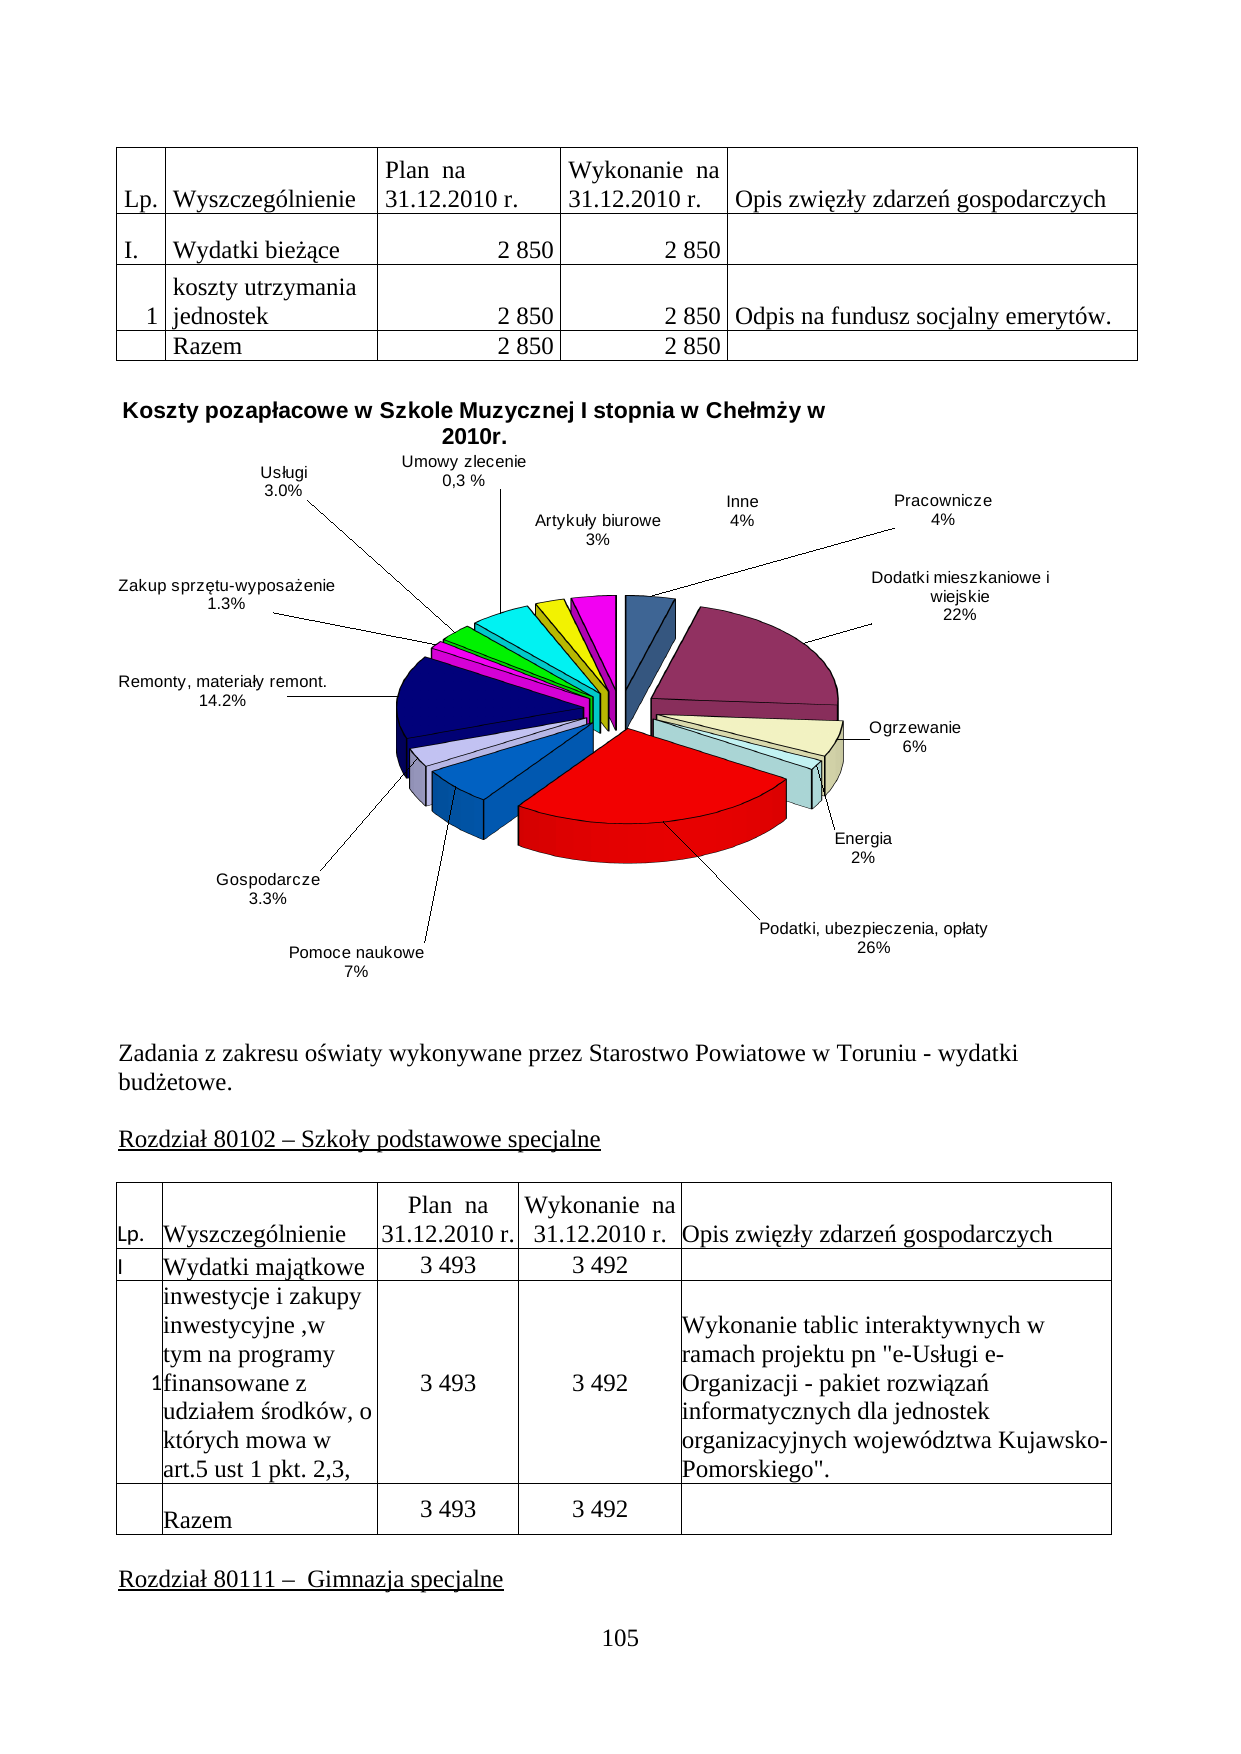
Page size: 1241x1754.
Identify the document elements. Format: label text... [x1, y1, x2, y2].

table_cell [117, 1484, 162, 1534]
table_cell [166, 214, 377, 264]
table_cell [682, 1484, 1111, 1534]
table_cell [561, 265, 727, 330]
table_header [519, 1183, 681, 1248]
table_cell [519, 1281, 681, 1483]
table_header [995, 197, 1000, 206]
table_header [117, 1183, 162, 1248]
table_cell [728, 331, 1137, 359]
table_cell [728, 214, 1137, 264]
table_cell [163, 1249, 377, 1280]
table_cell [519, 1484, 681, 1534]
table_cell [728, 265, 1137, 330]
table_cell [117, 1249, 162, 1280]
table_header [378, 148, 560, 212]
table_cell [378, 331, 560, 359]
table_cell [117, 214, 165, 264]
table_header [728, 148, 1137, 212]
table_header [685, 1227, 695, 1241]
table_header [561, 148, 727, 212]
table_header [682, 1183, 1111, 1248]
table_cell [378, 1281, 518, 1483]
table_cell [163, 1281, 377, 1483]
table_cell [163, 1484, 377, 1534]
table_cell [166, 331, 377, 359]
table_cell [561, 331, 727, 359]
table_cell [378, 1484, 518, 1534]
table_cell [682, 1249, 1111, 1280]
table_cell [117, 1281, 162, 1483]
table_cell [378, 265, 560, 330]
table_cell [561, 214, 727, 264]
text Zadania z zakresu oświaty wykonywane przez Starostwo Powiatowe w Toruniu - wydatki budżetowe. [118, 1038, 1122, 1096]
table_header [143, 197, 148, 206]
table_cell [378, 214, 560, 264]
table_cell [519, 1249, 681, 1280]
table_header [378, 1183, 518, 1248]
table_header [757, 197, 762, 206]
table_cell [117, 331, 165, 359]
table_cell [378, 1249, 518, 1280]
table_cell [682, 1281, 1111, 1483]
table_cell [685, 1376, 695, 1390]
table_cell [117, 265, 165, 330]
text Rozdział 80102 – Szkoły podstawowe specjalne [118, 1124, 1122, 1153]
text Rozdział 80111 – Gimnazja specjalne [118, 1564, 1122, 1593]
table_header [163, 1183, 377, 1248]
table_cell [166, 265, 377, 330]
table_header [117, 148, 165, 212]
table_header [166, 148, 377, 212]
